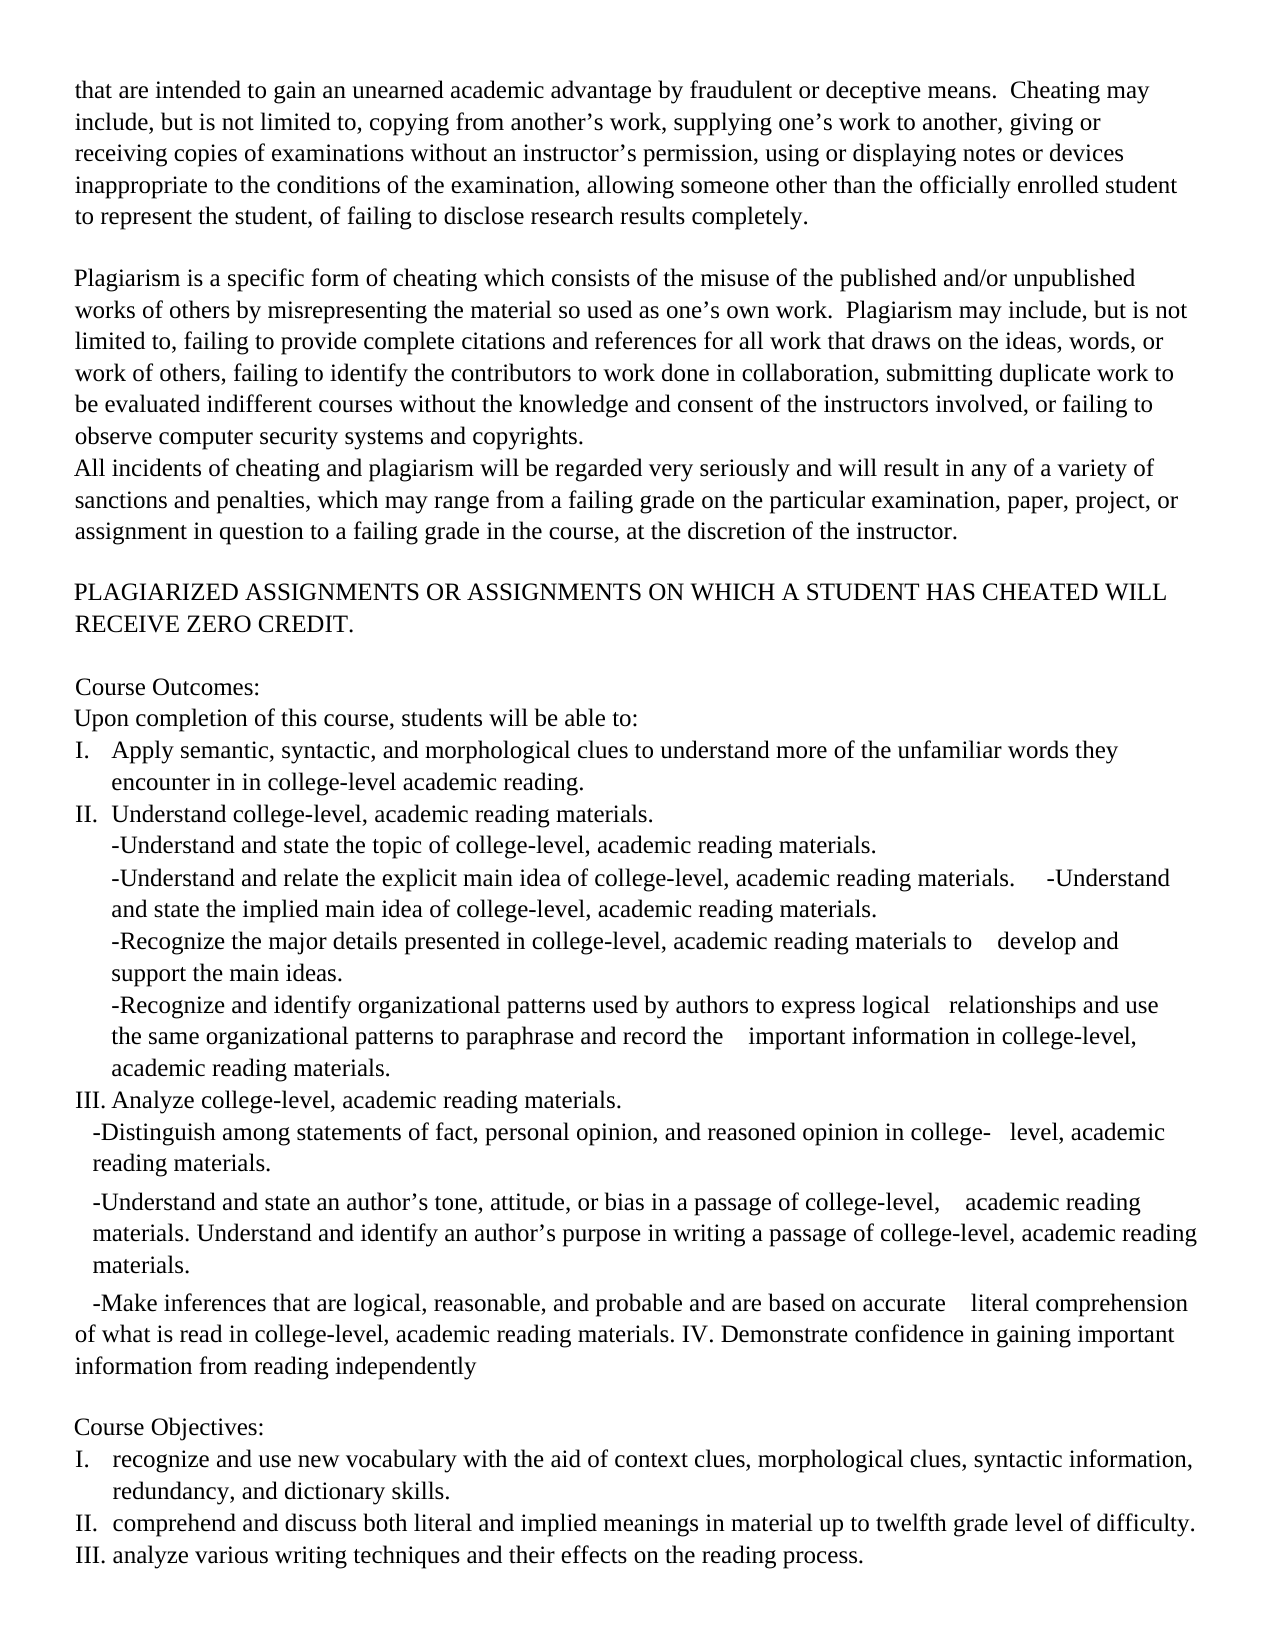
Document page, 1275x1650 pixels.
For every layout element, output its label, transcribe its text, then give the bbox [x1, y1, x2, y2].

text -Distinguish among statements of fact, personal opinion, and reasoned opinion in college- level, academic reading materials. [92, 1117, 1199, 1177]
list comprehend and discuss both literal and implied meanings in material up to twelfth grade level of difficulty. [75, 1508, 1199, 1537]
text -Understand and state the topic of college-level, academic reading materials. [75, 831, 1199, 859]
text -Make inferences that are logical, reasonable, and probable and are based on accurate literal comprehension of what is read in college-level, academic reading materials. IV. Demonstrate confidence in gaining important information from reading independently [73, 1288, 1199, 1380]
text Plagiarism is a specific form of cheating which consists of the misuse of the published and/or unpublished works of others by misrepresenting the material so used as one’s own work. Plagiarism may include, but is not limited to, failing to provide complete citations and references for all work that draws on the ideas, words, or work of others, failing to identify the contributors to work done in collaboration, submitting duplicate work to be evaluated indifferent courses without the knowledge and consent of the instructors involved, or failing to observe computer security systems and copyrights. [73, 263, 1199, 450]
text -Understand and relate the explicit main idea of college-level, academic reading materials. -Understand and state the implied main idea of college-level, academic reading materials. [111, 863, 1199, 923]
text PLAGIARIZED ASSIGNMENTS OR ASSIGNMENTS ON WHICH A STUDENT HAS CHEATED WILL RECEIVE ZERO CREDIT. [73, 577, 1199, 638]
list Apply semantic, syntactic, and morphological clues to understand more of the unfamiliar words they encounter in in college-level academic reading. [75, 735, 1199, 795]
text All incidents of cheating and plagiarism will be regarded very seriously and will result in any of a variety of sanctions and penalties, which may range from a failing grade on the particular examination, paper, project, or assignment in question to a failing grade in the course, at the discretion of the instructor. [73, 453, 1199, 545]
text Course Objectives: [73, 1412, 1199, 1441]
list recognize and use new vocabulary with the aid of context clues, morphological clues, syntactic information, redundancy, and dictionary skills. [75, 1444, 1199, 1505]
list analyze various writing techniques and their effects on the reading process. [75, 1540, 1199, 1569]
list Understand college-level, academic reading materials. [75, 799, 1199, 827]
text -Recognize the major details presented in college-level, academic reading materials to develop and support the main ideas. [111, 926, 1199, 986]
text -Recognize and identify organizational patterns used by authors to express logical relationships and use the same organizational patterns to paraphrase and record the important information in college-level, academic reading materials. [111, 990, 1177, 1082]
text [73, 75, 1199, 230]
list Analyze college-level, academic reading materials. [75, 1085, 1199, 1113]
text Course Outcomes: [75, 672, 1200, 701]
text Upon completion of this course, students will be able to: [73, 703, 1199, 732]
text -Understand and state an author’s tone, attitude, or bias in a passage of college-level, academic reading materials. Understand and identify an author’s purpose in writing a passage of college-level, academic reading materials. [92, 1187, 1199, 1278]
